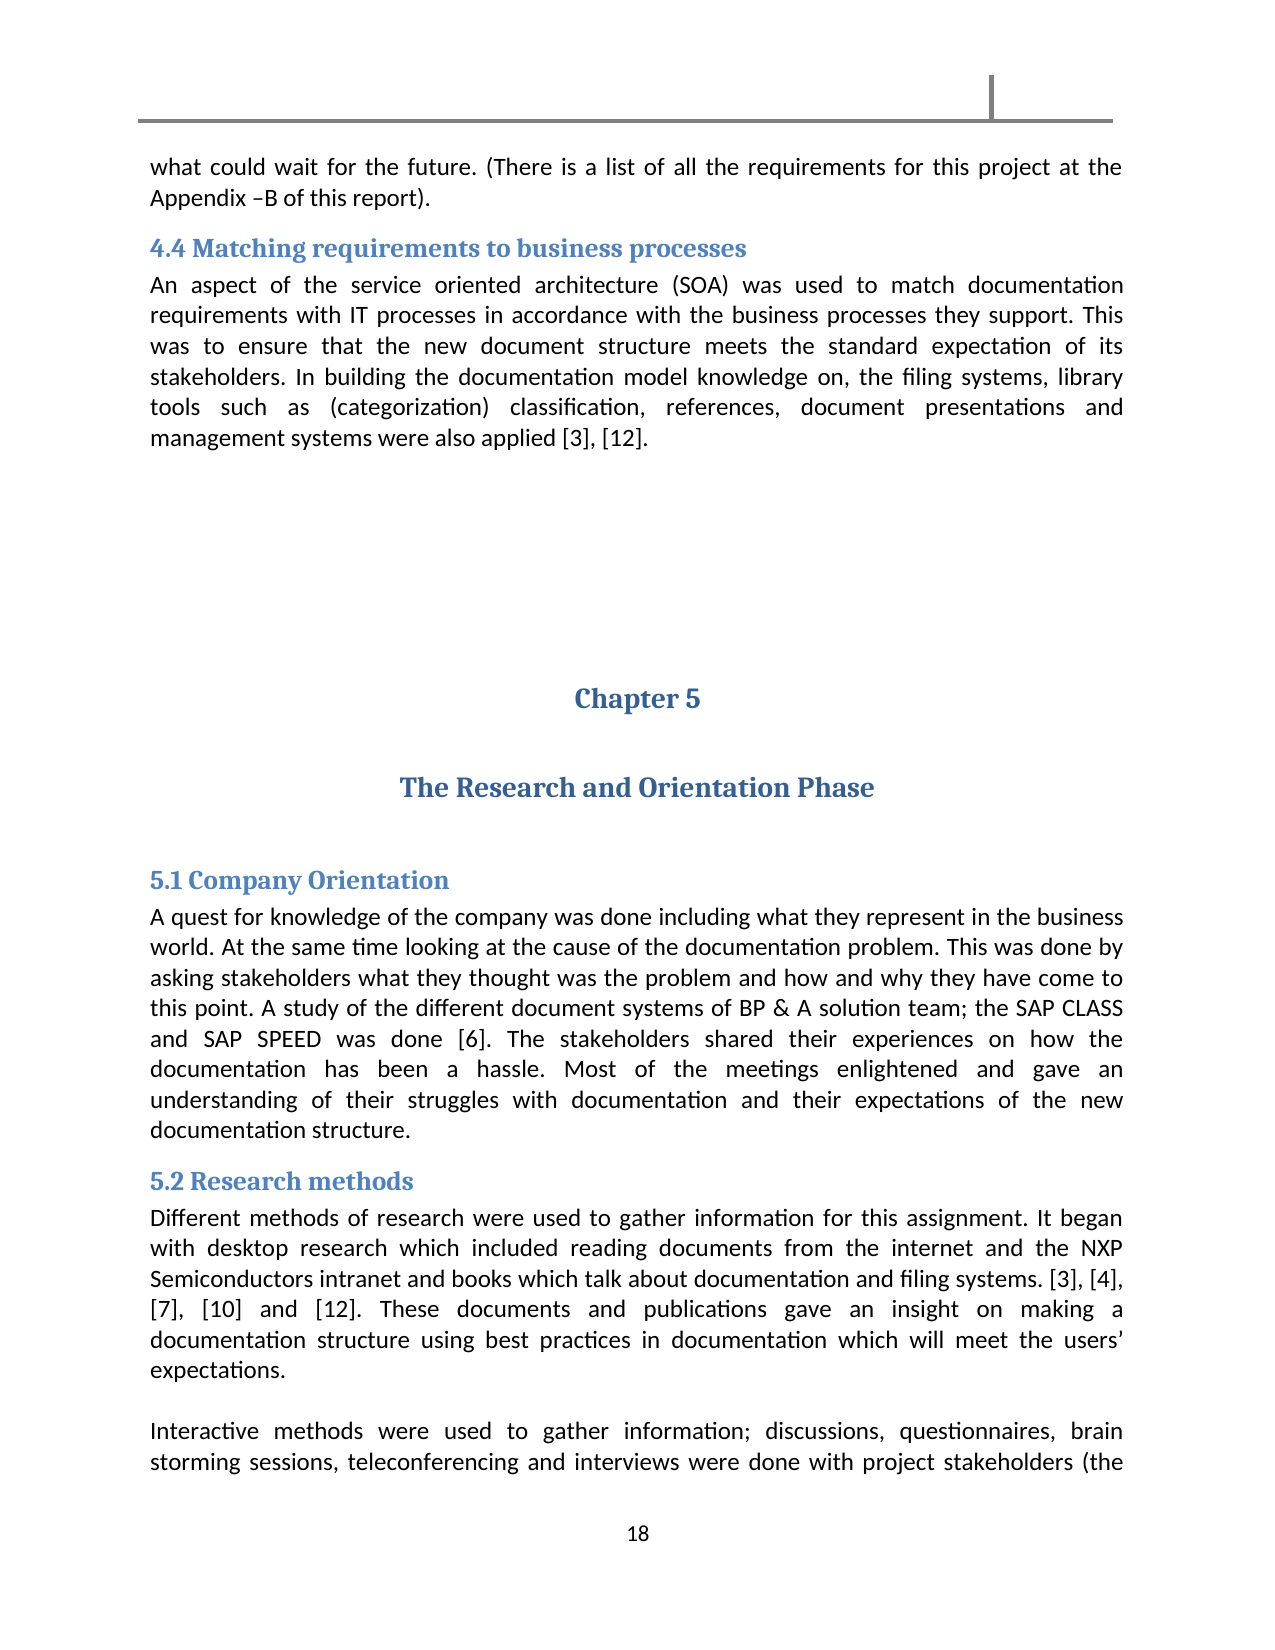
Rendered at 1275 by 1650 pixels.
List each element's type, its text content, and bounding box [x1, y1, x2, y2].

text An aspect of the service oriented architecture (SOA) was used to match documentation requirements with IT processes in accordance with the business processes they support. This was to ensure that the new document structure meets the standard expectation of its stakeholders. In building the documentation model knowledge on, the filing systems, library tools such as (categorization) classification, references, document presentations and management systems were also applied [3], [12]. [150, 269, 1125, 452]
text Different methods of research were used to gather information for this assignment. It began with desktop research which included reading documents from the internet and the NXP Semiconductors intranet and books which talk about documentation and filing systems. [3], [4], [7], [10] and [12]. These documents and publications gave an insight on making a documentation structure using best practices in documentation which will meet the users’ expectations. [150, 1202, 1125, 1385]
subtitle The Research and Orientation Phase [150, 771, 1125, 804]
subtitle Chapter 5 [150, 682, 1125, 716]
subtitle 5.1 Company Orientation [150, 865, 1125, 896]
subtitle 5.2 Research methods [150, 1166, 1125, 1197]
text A quest for knowledge of the company was done including what they represent in the business world. At the same time looking at the cause of the documentation problem. This was done by asking stakeholders what they thought was the problem and how and why they have come to this point. A study of the different document systems of BP & A solution team; the SAP CLASS and SAP SPEED was done [6]. The stakeholders shared their experiences on how the documentation has been a hassle. Most of the meetings enlightened and gave an understanding of their struggles with documentation and their expectations of the new documentation structure. [150, 901, 1125, 1145]
subtitle 4.4 Matching requirements to business processes [150, 233, 1125, 264]
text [150, 151, 1125, 212]
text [150, 1415, 1125, 1476]
